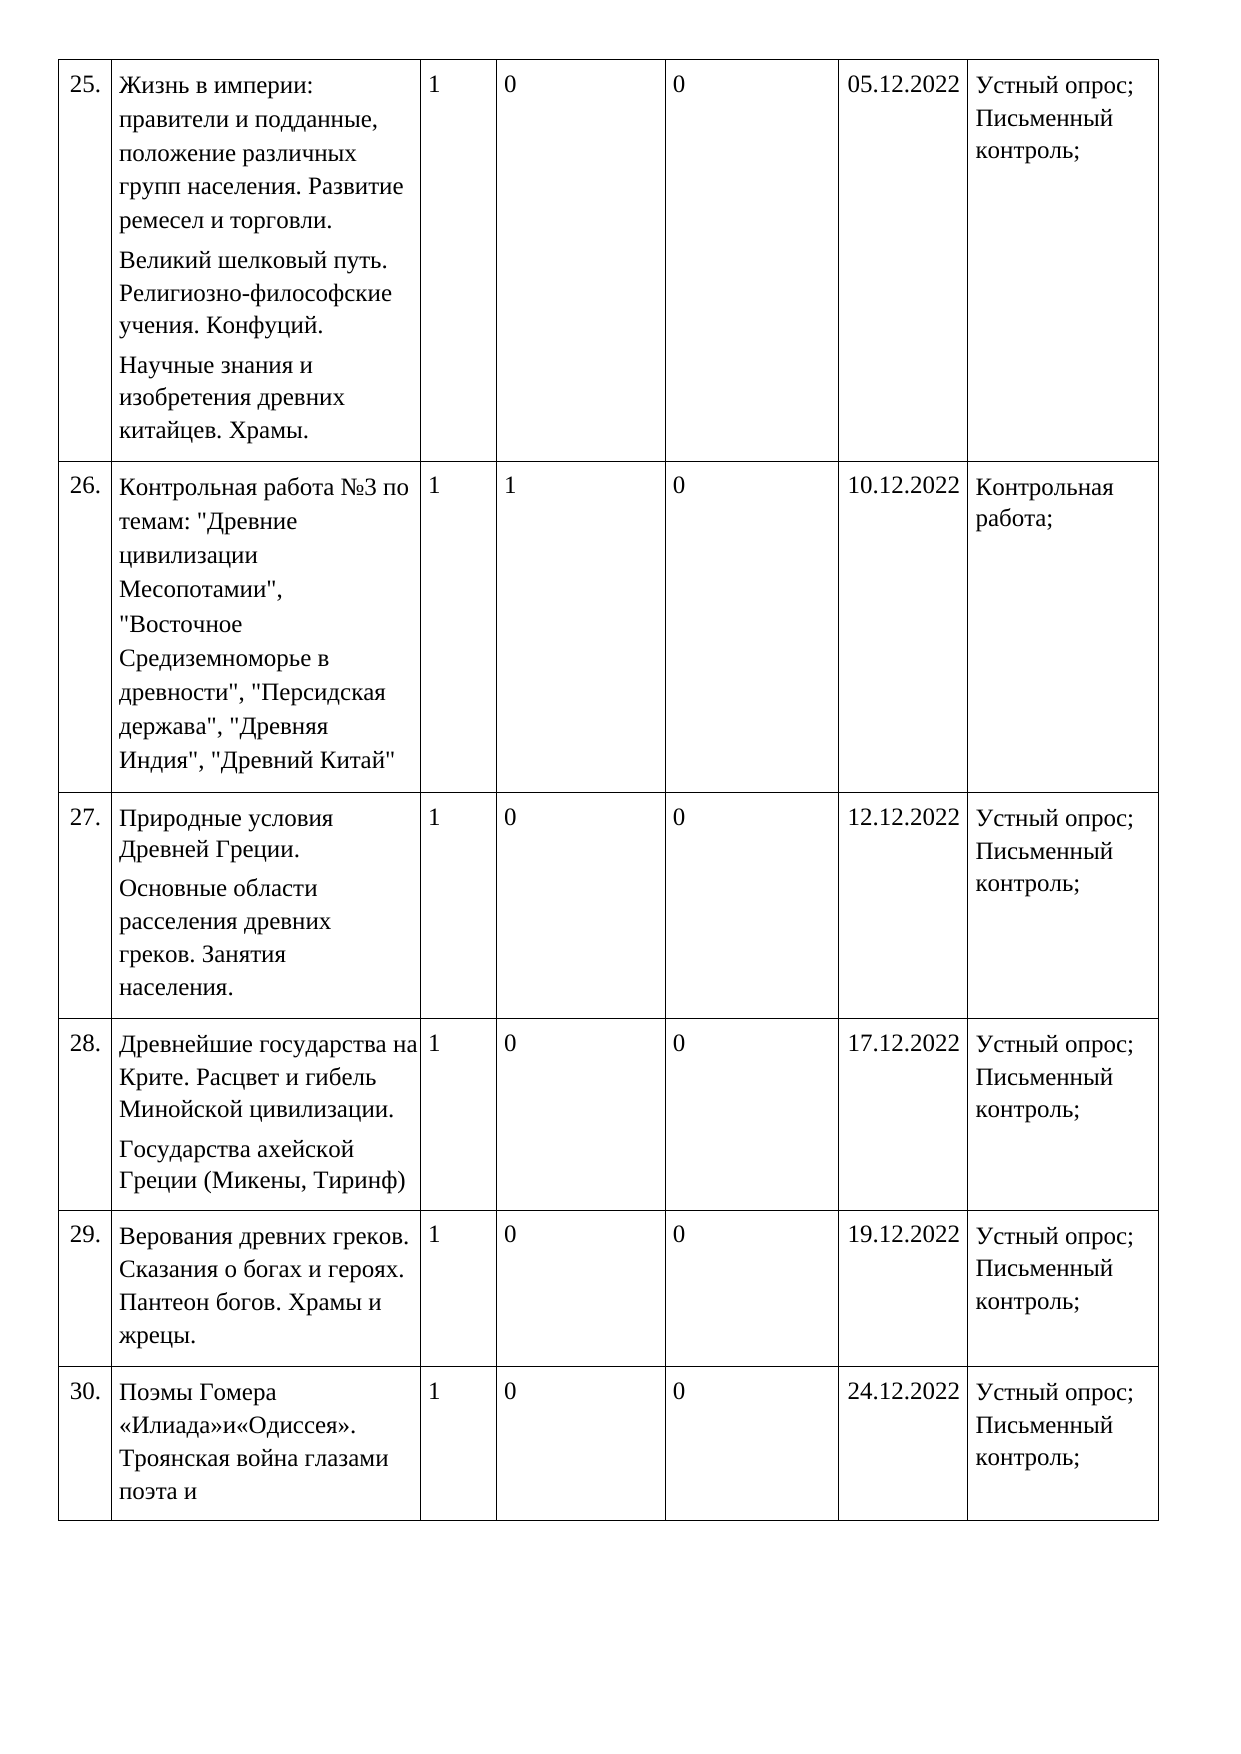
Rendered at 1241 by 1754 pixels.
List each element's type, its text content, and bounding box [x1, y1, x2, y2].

table_header 0 [497, 60, 665, 461]
table_header 0 [666, 60, 838, 461]
table_cell 0 [497, 793, 665, 1018]
table_cell Устный опрос; Письменный контроль; [968, 1367, 1158, 1520]
table_cell Верования древних греков. Сказания о богах и героях. Пантеон богов. Храмы и жрецы. [112, 1211, 420, 1366]
table_cell 0 [497, 1019, 665, 1209]
table_cell Контрольная работа №3 по темам: "Древние цивилизации Месопотамии", "Восточное Средиземноморье в древности", "Персидская держава", "Древняя Индия", "Древний Китай" [112, 462, 420, 792]
table_header 05.12.2022 [839, 60, 967, 461]
table_cell Контрольная работа; [968, 462, 1158, 792]
table_cell 1 [421, 793, 496, 1018]
table_cell 29. [59, 1211, 111, 1366]
table_cell 1 [421, 1211, 496, 1366]
table_header 25. [59, 60, 111, 461]
table_cell 0 [666, 462, 838, 792]
table_cell 19.12.2022 [839, 1211, 967, 1366]
table_cell 1 [421, 1019, 496, 1209]
table_cell 0 [666, 1019, 838, 1209]
table_cell Поэмы Гомера «Илиада»и«Одиссея». Троянская война глазами поэта и историков. [112, 1367, 420, 1520]
table_cell 0 [666, 1367, 838, 1520]
table_header Жизнь в империи: правители и подданные, положение различных групп населения. Развитие ремесел и торговли. Великий шелковый путь. Религиозно-философские учения. Конфуций. Научные знания и изобретения древних китайцев. Храмы. [112, 60, 420, 461]
table_cell 1 [497, 462, 665, 792]
table_cell 30. [59, 1367, 111, 1520]
table_cell 1 [421, 462, 496, 792]
table_cell Устный опрос; Письменный контроль; [968, 1019, 1158, 1209]
table_cell 0 [666, 1211, 838, 1366]
table_cell 17.12.2022 [839, 1019, 967, 1209]
table_cell 24.12.2022 [839, 1367, 967, 1520]
table_cell 12.12.2022 [839, 793, 967, 1018]
table_cell 0 [497, 1367, 665, 1520]
table_cell 27. [59, 793, 111, 1018]
table_cell Древнейшие государства на Крите. Расцвет и гибель Минойской цивилизации. Государства ахейской Греции (Микены, Тиринф) [112, 1019, 420, 1209]
table_cell 28. [59, 1019, 111, 1209]
table_cell 0 [497, 1211, 665, 1366]
table_cell 26. [59, 462, 111, 792]
table_header 1 [421, 60, 496, 461]
table_cell Природные условия Древней Греции. Основные области расселения древних греков. Занятия населения. [112, 793, 420, 1018]
table_cell 10.12.2022 [839, 462, 967, 792]
table_cell 0 [666, 793, 838, 1018]
table_cell 1 [421, 1367, 496, 1520]
table_header Устный опрос; Письменный контроль; [968, 60, 1158, 461]
table_cell Устный опрос; Письменный контроль; [968, 1211, 1158, 1366]
table_cell Устный опрос; Письменный контроль; [968, 793, 1158, 1018]
